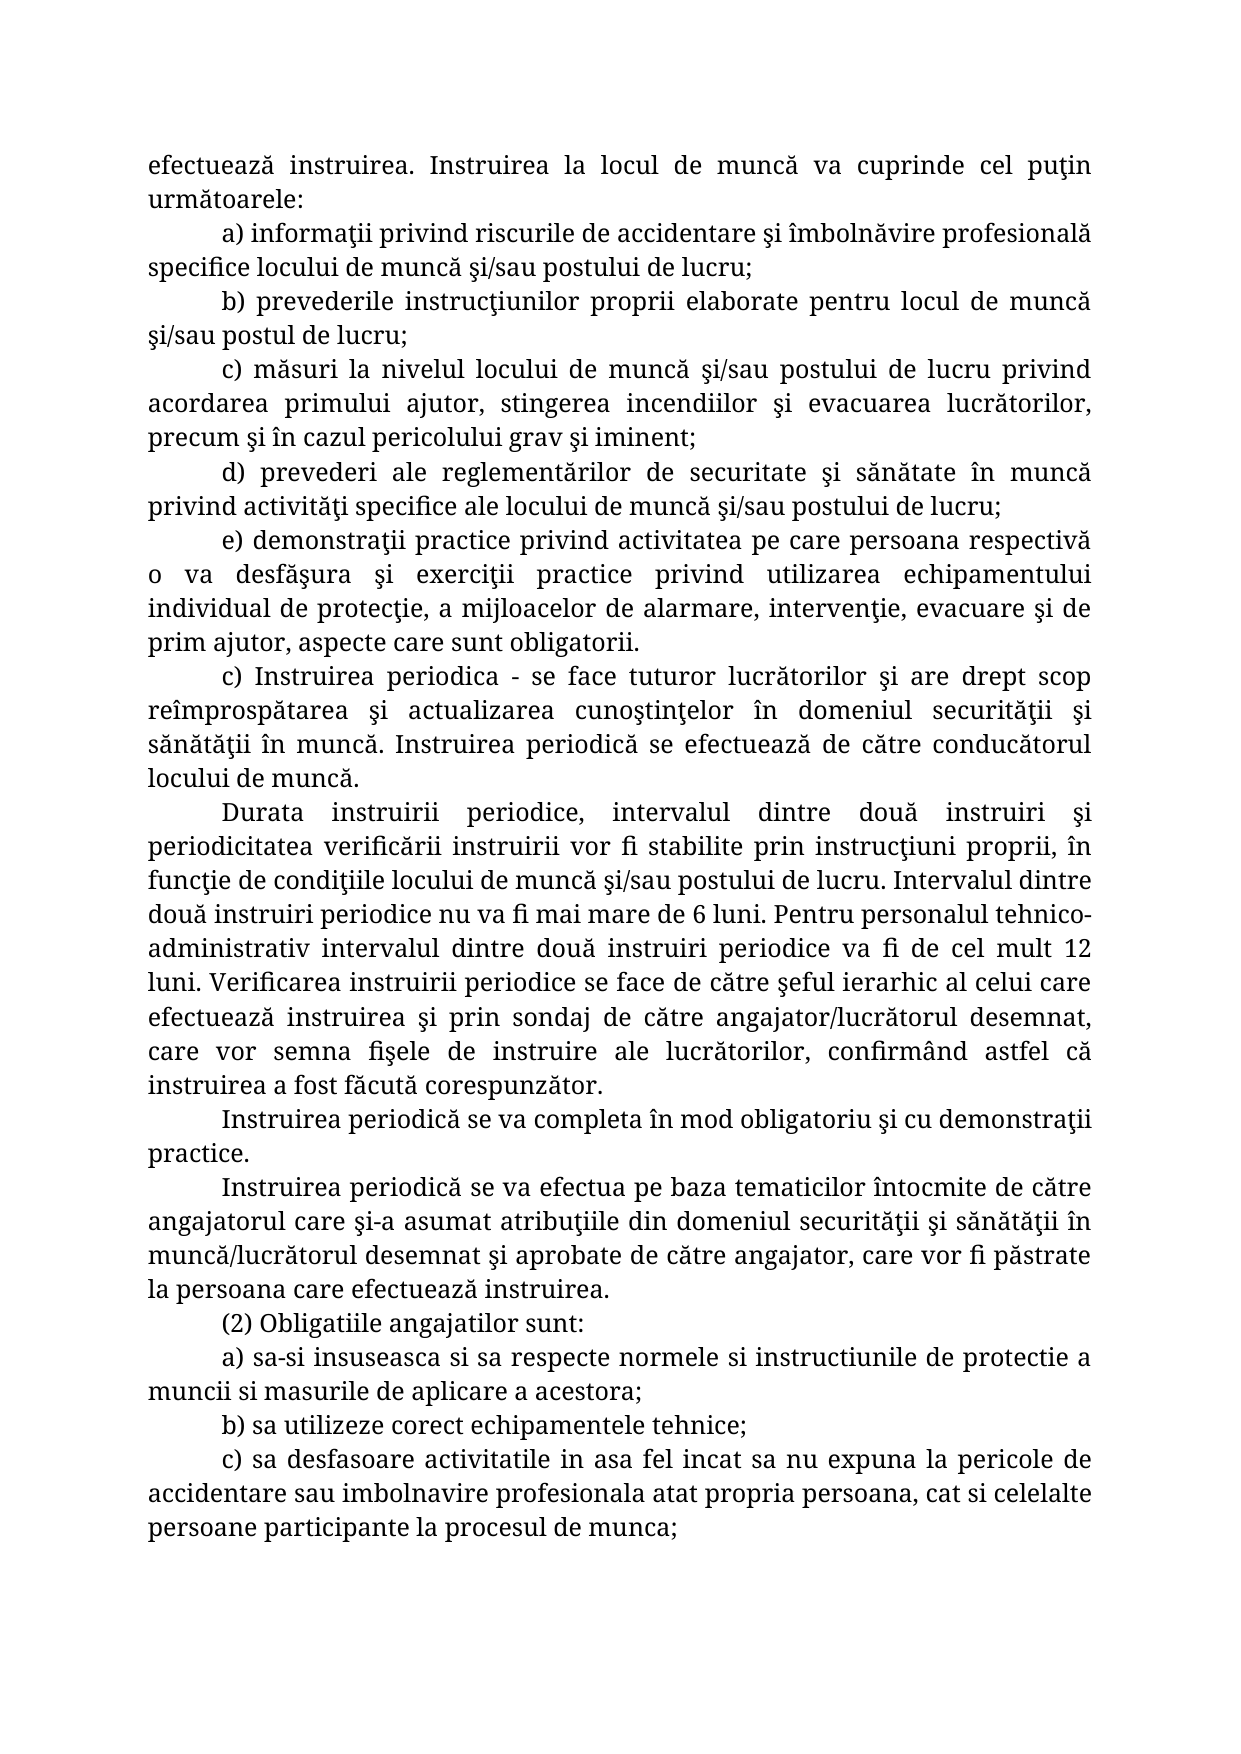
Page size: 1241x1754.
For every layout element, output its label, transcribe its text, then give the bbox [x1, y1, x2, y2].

text c) Instruirea periodica - se face tuturor lucrătorilor şi are drept scop reîmprospătarea şi actualizarea cunoştinţelor în domeniul securităţii şi sănătăţii în muncă. Instruirea periodică se efectuează de către conducătorul locului de muncă. [148, 658, 1093, 795]
text Durata instruirii periodice, intervalul dintre două instruiri şi periodicitatea verificării instruirii vor fi stabilite prin instrucţiuni proprii, în funcţie de condiţiile locului de muncă şi/sau postului de lucru. Intervalul dintre două instruiri periodice nu va fi mai mare de 6 luni. Pentru personalul tehnico-administrativ intervalul dintre două instruiri periodice va fi de cel mult 12 luni. Verificarea instruirii periodice se face de către şeful ierarhic al celui care efectuează instruirea şi prin sondaj de către angajator/lucrătorul desemnat, care vor semna fişele de instruire ale lucrătorilor, confirmând astfel că instruirea a fost făcută corespunzător. [148, 795, 1093, 1101]
text c) sa desfasoare activitatile in asa fel incat sa nu expuna la pericole de accidentare sau imbolnavire profesionala atat propria persoana, cat si celelalte persoane participante la procesul de munca; [148, 1442, 1093, 1544]
text Instruirea periodică se va completa în mod obligatoriu şi cu demonstraţii practice. [148, 1101, 1093, 1169]
text c) măsuri la nivelul locului de muncă şi/sau postului de lucru privind acordarea primului ajutor, stingerea incendiilor şi evacuarea lucrătorilor, precum şi în cazul pericolului grav şi iminent; [148, 352, 1093, 454]
text (2) Obligatiile angajatilor sunt: [148, 1306, 1093, 1340]
text Instruirea periodică se va efectua pe baza tematicilor întocmite de către angajatorul care şi-a asumat atribuţiile din domeniul securităţii şi sănătăţii în muncă/lucrătorul desemnat şi aprobate de către angajator, care vor fi păstrate la persoana care efectuează instruirea. [148, 1169, 1093, 1306]
text d) prevederi ale reglementărilor de securitate şi sănătate în muncă privind activităţi specifice ale locului de muncă şi/sau postului de lucru; [148, 454, 1093, 522]
text b) sa utilizeze corect echipamentele tehnice; [148, 1408, 1093, 1442]
text e) demonstraţii practice privind activitatea pe care persoana respectivă o va desfăşura şi exerciţii practice privind utilizarea echipamentului individual de protecţie, a mijloacelor de alarmare, intervenţie, evacuare şi de prim ajutor, aspecte care sunt obligatorii. [148, 522, 1093, 658]
text a) sa-si insuseasca si sa respecte normele si instructiunile de protectie a muncii si masurile de aplicare a acestora; [148, 1340, 1093, 1408]
text a) informaţii privind riscurile de accidentare şi îmbolnăvire profesională specifice locului de muncă şi/sau postului de lucru; [148, 216, 1093, 284]
text b) prevederile instrucţiunilor proprii elaborate pentru locul de muncă şi/sau postul de lucru; [148, 284, 1093, 352]
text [148, 148, 1093, 216]
